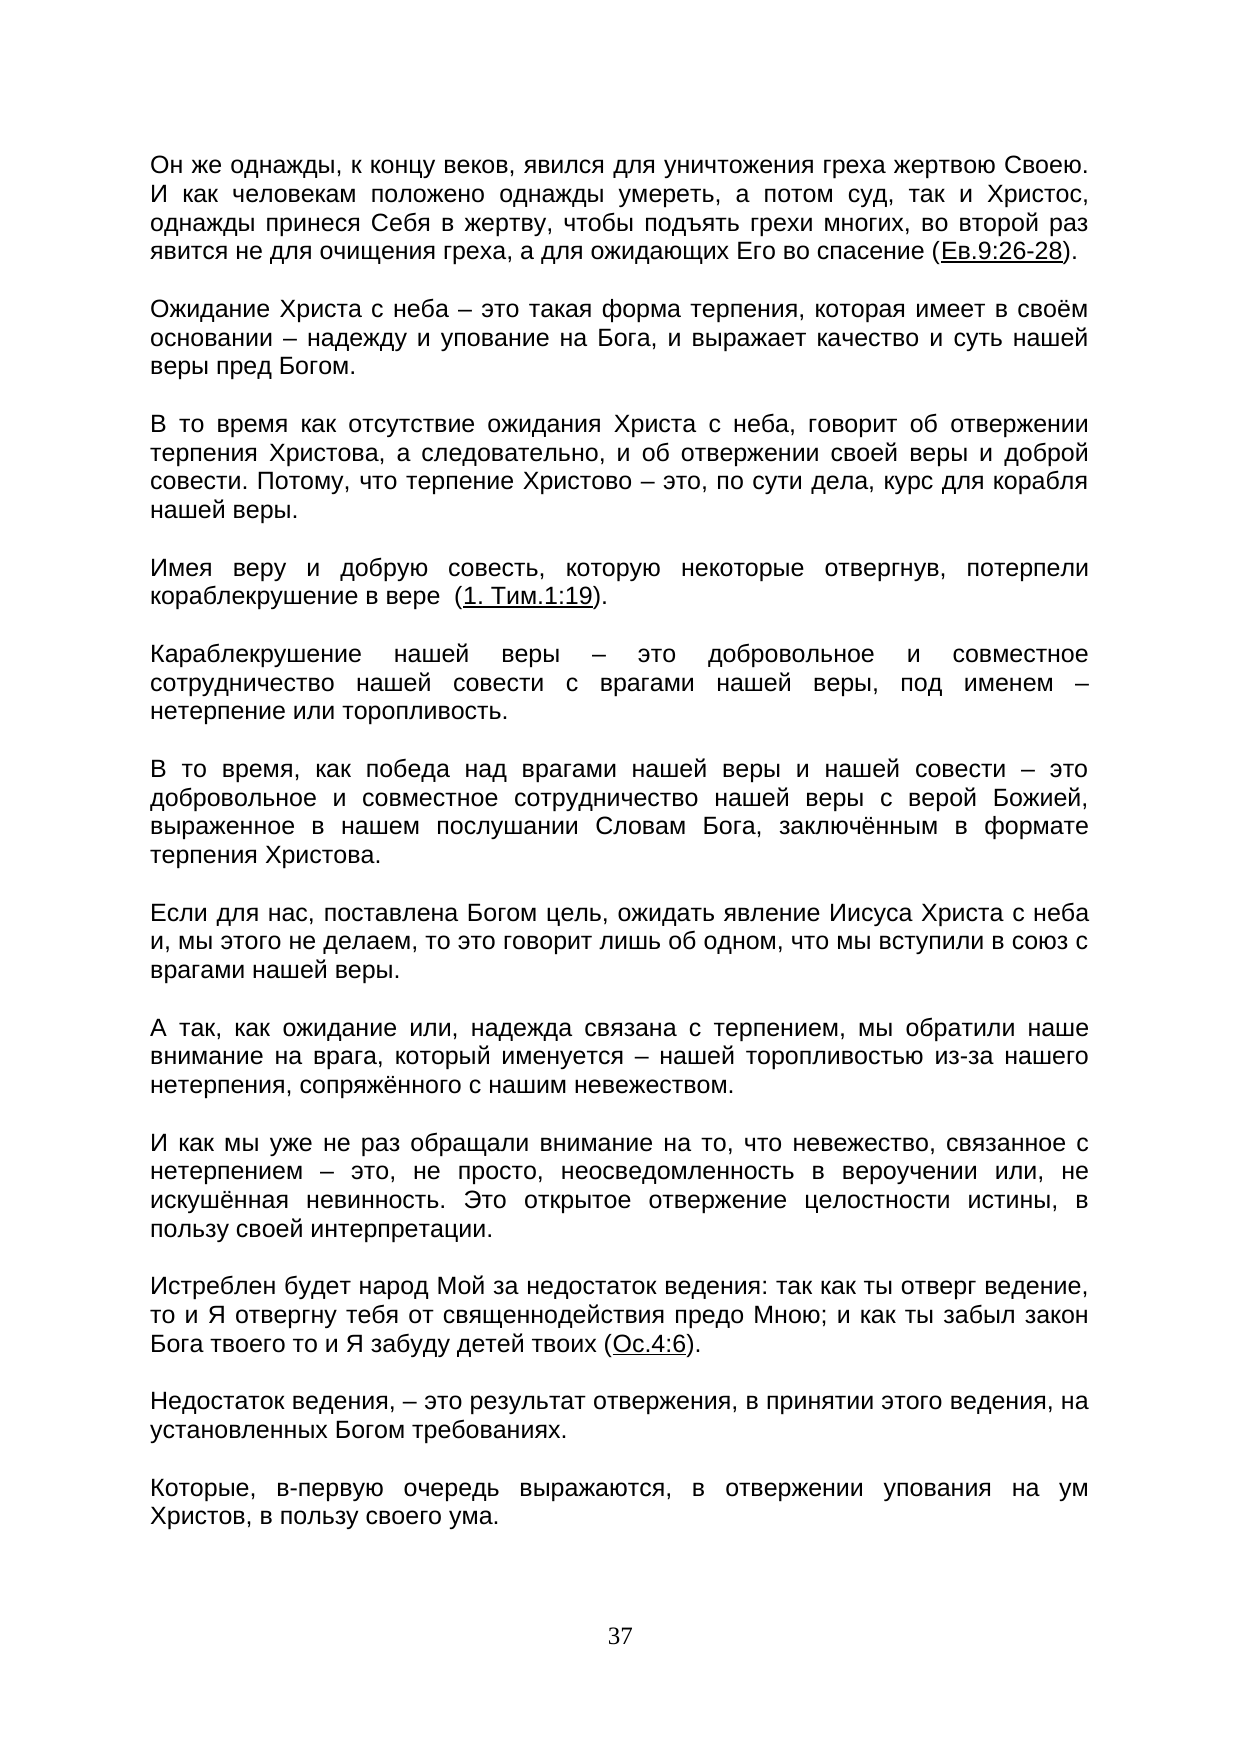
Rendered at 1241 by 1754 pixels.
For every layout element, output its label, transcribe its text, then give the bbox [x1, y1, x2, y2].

text И как мы уже не раз обращали внимание на то, что невежество, связанное с нетерпением – это, не просто, неосведомленность в вероучении или, не искушённая невинность. Это открытое отвержение целостности истины, в пользу своей интерпретации. [150, 1127, 1090, 1242]
text Истреблен будет народ Мой за недостаток ведения: так как ты отверг ведение, то и Я отвергну тебя от священнодействия предо Мною; и как ты забыл закон Бога твоего то и Я забуду детей твоих (Ос.4:6). [150, 1271, 1090, 1357]
text В то время, как победа над врагами нашей веры и нашей совести – это добровольное и совместное сотрудничество нашей веры с верой Божией, выраженное в нашем послушании Словам Бога, заключённым в формате терпения Христова. [150, 754, 1090, 869]
text Он же однажды, к концу веков, явился для уничтожения греха жертвою Своею. И как человекам положено однажды умереть, а потом суд, так и Христос, однажды принеся Себя в жертву, чтобы подъять грехи многих, во второй раз явится не для очищения греха, а для ожидающих Его во спасение (Ев.9:26-28). [150, 150, 1090, 265]
text Имея веру и добрую совесть, которую некоторые отвергнув, потерпели кораблекрушение в вере (1. Тим.1:19). [150, 552, 1090, 610]
text Недостаток ведения, – это результат отвержения, в принятии этого ведения, на установленных Богом требованиях. [150, 1386, 1090, 1444]
text В то время как отсутствие ожидания Христа с неба, говорит об отвержении терпения Христова, а следовательно, и об отвержении своей веры и доброй совести. Потому, что терпение Христово – это, по сути дела, курс для корабля нашей веры. [150, 409, 1090, 524]
text Если для нас, поставлена Богом цель, ожидать явление Иисуса Христа с неба и, мы этого не делаем, то это говорит лишь об одном, что мы вступили в союз с врагами нашей веры. [150, 897, 1090, 984]
text А так, как ожидание или, надежда связана с терпением, мы обратили наше внимание на врага, который именуется – нашей торопливостью из-за нашего нетерпения, сопряжённого с нашим невежеством. [150, 1012, 1090, 1099]
text Которые, в-первую очередь выражаются, в отвержении упования на ум Христов, в пользу своего ума. [150, 1472, 1090, 1530]
text Ожидание Христа с неба – это такая форма терпения, которая имеет в своём основании – надежду и упование на Бога, и выражает качество и суть нашей веры пред Богом. [150, 294, 1090, 380]
text Караблекрушение нашей веры – это добровольное и совместное сотрудничество нашей совести с врагами нашей веры, под именем – нетерпение или торопливость. [150, 639, 1090, 725]
